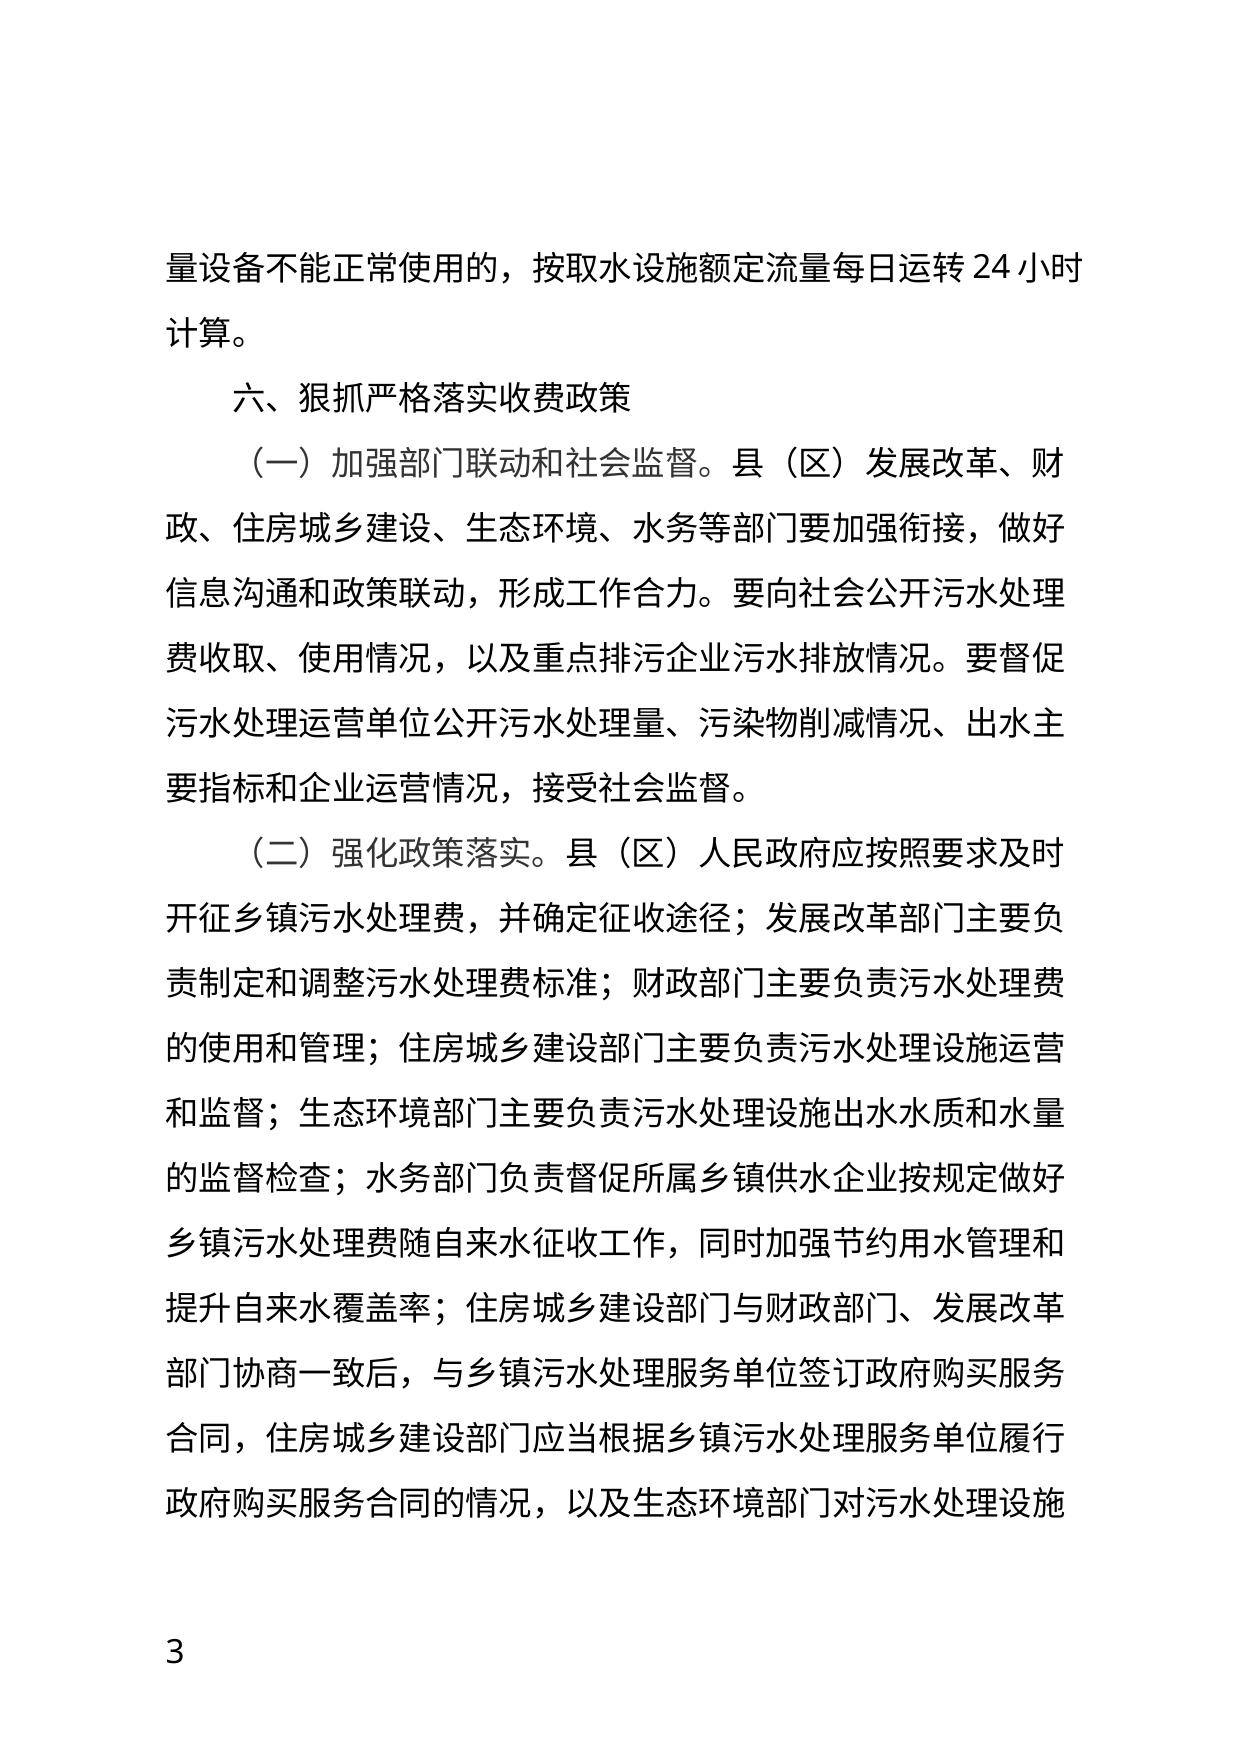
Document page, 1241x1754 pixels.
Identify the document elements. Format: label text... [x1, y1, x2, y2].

text 六、狠抓严格落实收费政策 [165, 363, 1087, 428]
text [165, 233, 1087, 363]
text （一）加强部门联动和社会监督。县（区）发展改革、财政、住房城乡建设、生态环境、水务等部门要加强衔接，做好信息沟通和政策联动，形成工作合力。要向社会公开污水处理费收取、使用情况，以及重点排污企业污水排放情况。要督促污水处理运营单位公开污水处理量、污染物削减情况、出水主要指标和企业运营情况，接受社会监督。 [165, 428, 1087, 818]
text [165, 818, 1087, 1533]
